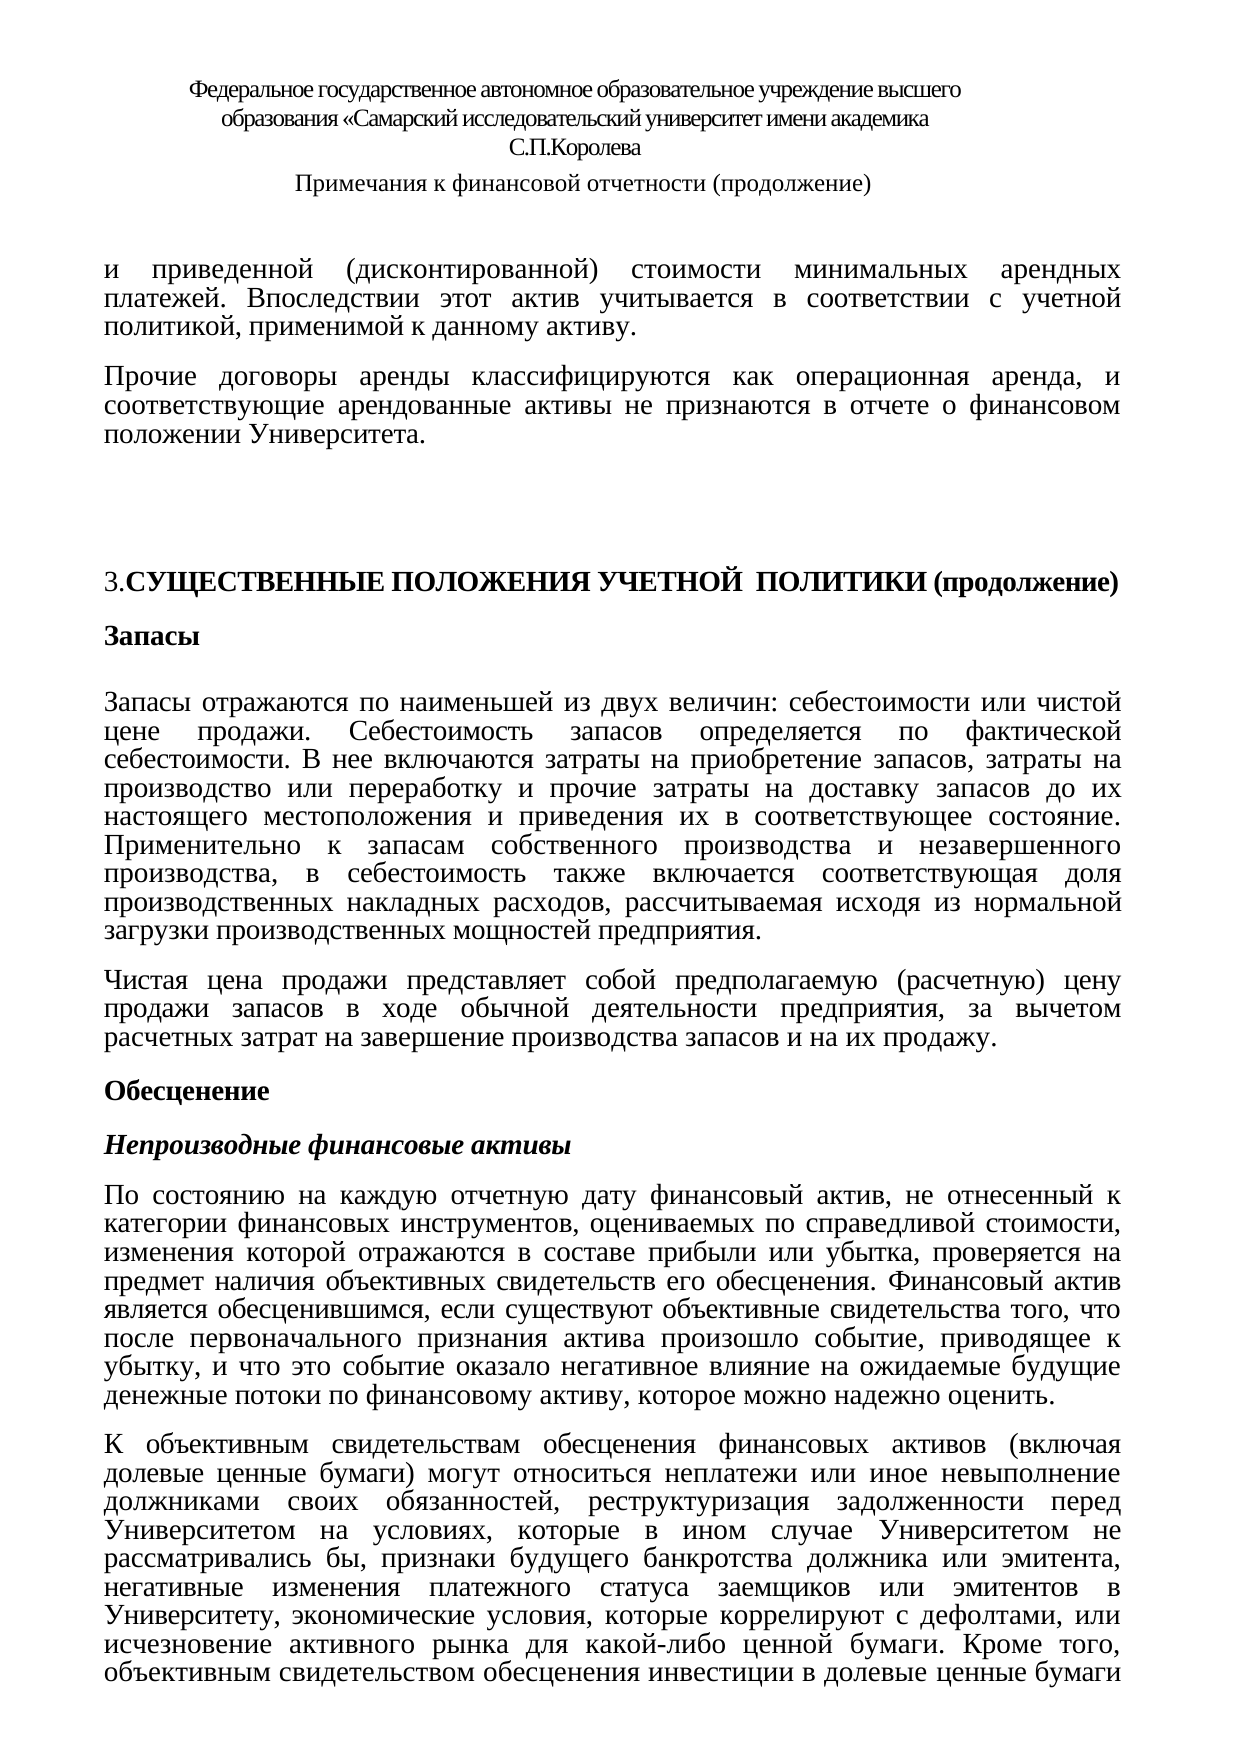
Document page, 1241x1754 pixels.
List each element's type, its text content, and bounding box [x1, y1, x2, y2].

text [103, 1431, 1121, 1687]
text 3.СУЩЕСТВЕННЫЕ ПОЛОЖЕНИЯ УЧЕТНОЙ ПОЛИТИКИ (продолжение) [103, 569, 1122, 597]
text Прочие договоры аренды классифицируются как операционная аренда, и соответствующие арендованные активы не признаются в отчете о финансовом положении Университета. [103, 362, 1121, 449]
text Непроизводные финансовые активы [74, 1127, 1122, 1161]
text Запасы [103, 618, 1122, 652]
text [103, 256, 1122, 341]
text Обесценение [103, 1073, 1122, 1106]
text Запасы отражаются по наименьшей из двух величин: себестоимости или чистой цене продажи. Себестоимость запасов определяется по фактической себестоимости. В нее включаются затраты на приобретение запасов, затраты на производство или переработку и прочие затраты на доставку запасов до их настоящего местоположения и приведения их в соответствующее состояние. Применительно к запасам собственного производства и незавершенного производства, в себестоимость также включается соответствующая доля производственных накладных расходов, рассчитываемая исходя из нормальной загрузки производственных мощностей предприятия. [103, 688, 1122, 945]
text Чистая цена продажи представляет собой предполагаемую (расчетную) цену продажи запасов в ходе обычной деятельности предприятия, за вычетом расчетных затрат на завершение производства запасов и на их продажу. [103, 966, 1122, 1052]
text По состоянию на каждую отчетную дату финансовый актив, не отнесенный к категории финансовых инструментов, оцениваемых по справедливой стоимости, изменения которой отражаются в составе прибыли или убытка, проверяется на предмет наличия объективных свидетельств его обесценения. Финансовый актив является обесценившимся, если существуют объективные свидетельства того, что после первоначального признания актива произошло событие, приводящее к убытку, и что это событие оказало негативное влияние на ожидаемые будущие денежные потоки по финансовому активу, которое можно надежно оценить. [103, 1181, 1121, 1410]
